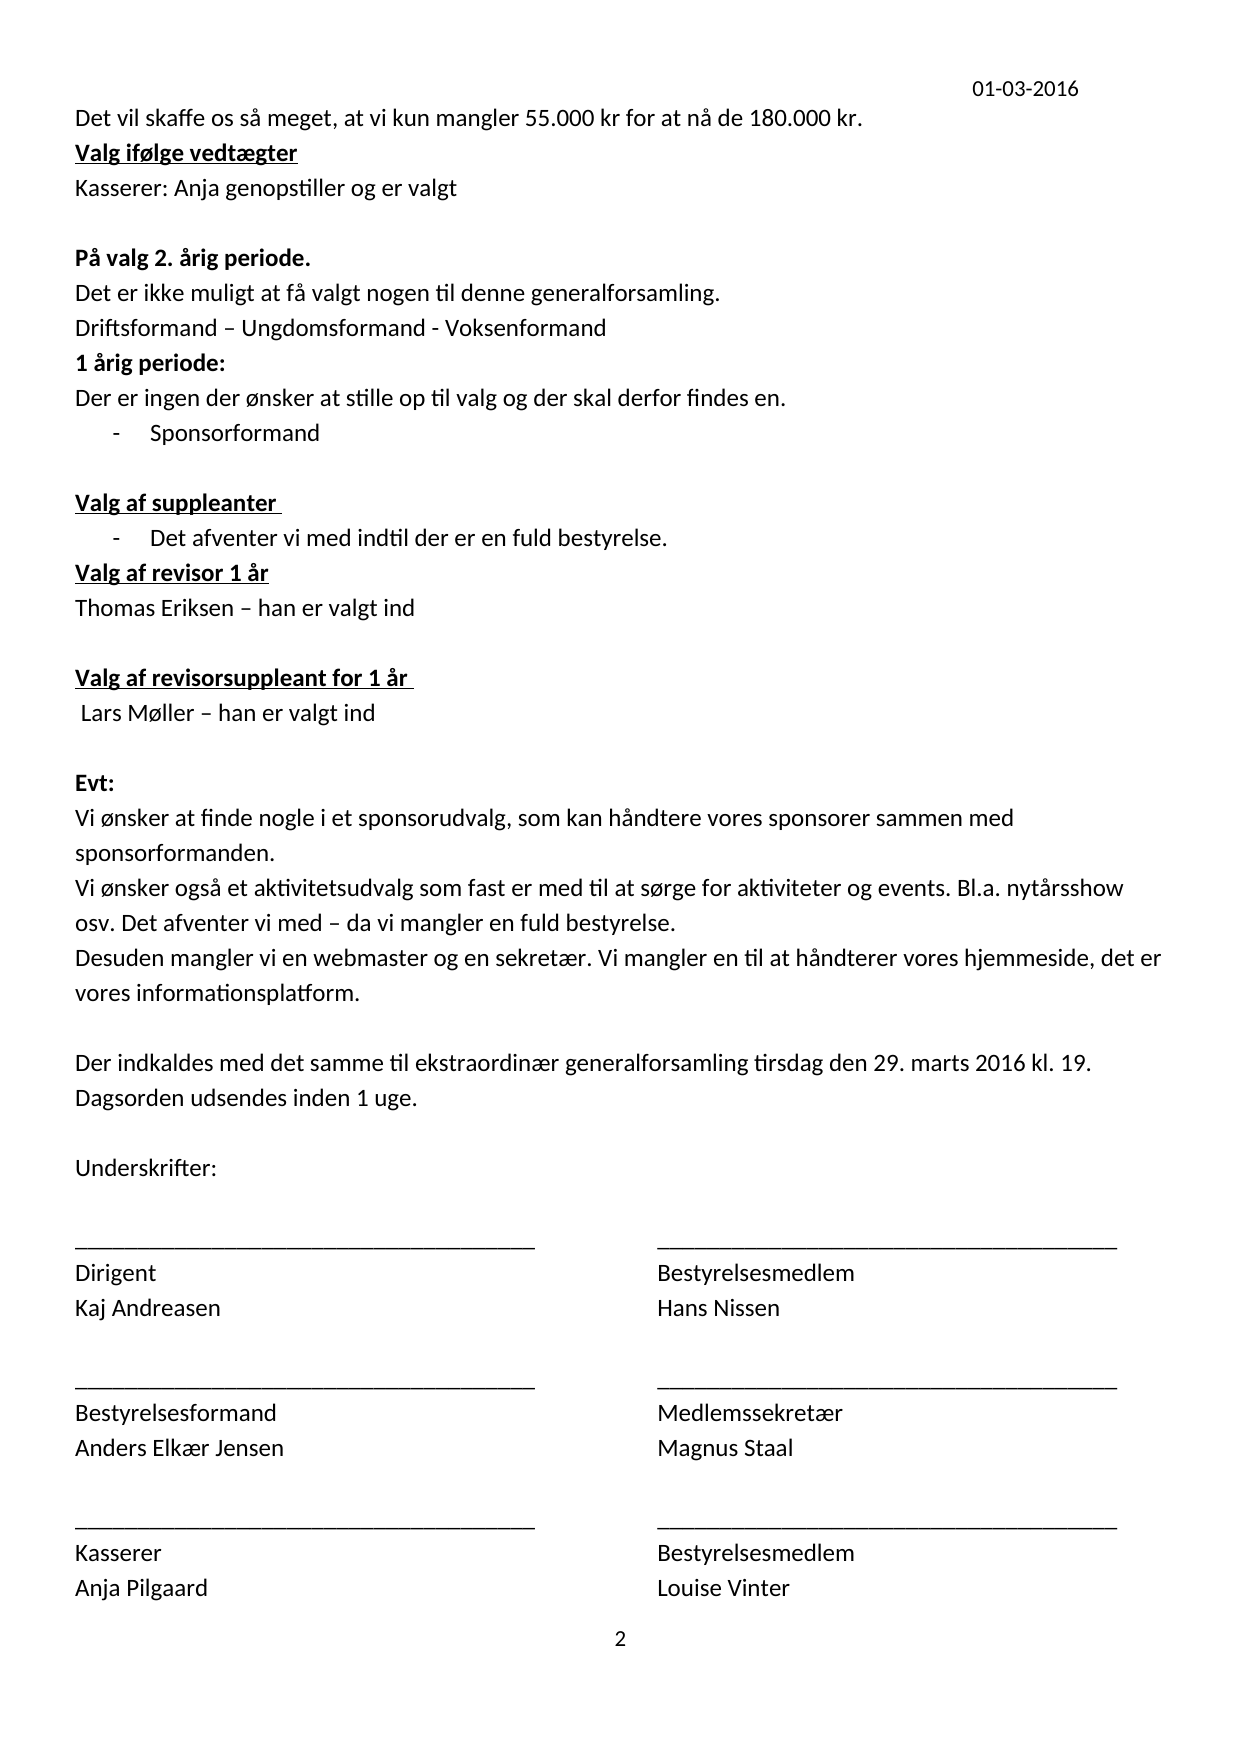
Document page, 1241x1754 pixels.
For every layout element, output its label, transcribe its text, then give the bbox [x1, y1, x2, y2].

text _____________________________________ [657, 1502, 1165, 1532]
list Det afventer vi med indtil der er en fuld bestyrelse. [112, 522, 1165, 552]
text Thomas Eriksen – han er valgt ind [75, 592, 1165, 622]
text Louise Vinter [657, 1572, 1165, 1602]
text Der er ingen der ønsker at stille op til valg og der skal derfor findes en. [75, 382, 1165, 412]
text Bestyrelsesformand [75, 1397, 583, 1427]
text _____________________________________ [75, 1222, 583, 1252]
text Valg ifølge vedtægter [75, 137, 1165, 167]
text Kasserer: Anja genopstiller og er valgt [75, 172, 1165, 202]
text Kaj Andreasen [75, 1292, 583, 1322]
text _____________________________________ [657, 1362, 1165, 1392]
text _____________________________________ [75, 1502, 583, 1532]
text På valg 2. årig periode. [75, 242, 1165, 272]
text Dirigent [75, 1257, 583, 1287]
text Vi ønsker også et aktivitetsudvalg som fast er med til at sørge for aktiviteter og events. Bl.a. nytårsshow osv. Det afventer vi med – da vi mangler en fuld bestyrelse. [75, 872, 1165, 937]
text Bestyrelsesmedlem [657, 1257, 1165, 1287]
text Hans Nissen [657, 1292, 1165, 1322]
text Der indkaldes med det samme til ekstraordinær generalforsamling tirsdag den 29. marts 2016 kl. 19. Dagsorden udsendes inden 1 uge. [75, 1047, 1165, 1112]
text Magnus Staal [657, 1432, 1165, 1462]
text Bestyrelsesmedlem [657, 1537, 1165, 1567]
text _____________________________________ [75, 1362, 583, 1392]
text Valg af suppleanter [75, 487, 1165, 517]
text Valg af revisorsuppleant for 1 år [75, 662, 1165, 692]
text Desuden mangler vi en webmaster og en sekretær. Vi mangler en til at håndterer vores hjemmeside, det er vores informationsplatform. [75, 942, 1165, 1007]
text Driftsformand – Ungdomsformand - Voksenformand [75, 312, 1165, 342]
text Det vil skaffe os så meget, at vi kun mangler 55.000 kr for at nå de 180.000 kr. [75, 102, 1165, 132]
text Underskrifter: [75, 1152, 583, 1182]
text Lars Møller – han er valgt ind [75, 697, 1165, 727]
text Valg af revisor 1 år [75, 557, 1165, 587]
text Anja Pilgaard [75, 1572, 583, 1602]
text Kasserer [75, 1537, 583, 1567]
text Vi ønsker at finde nogle i et sponsorudvalg, som kan håndtere vores sponsorer sammen med sponsorformanden. [75, 802, 1165, 867]
list Sponsorformand [112, 417, 1165, 447]
text _____________________________________ [657, 1222, 1165, 1252]
text 1 årig periode: [75, 347, 1165, 377]
text Anders Elkær Jensen [75, 1432, 583, 1462]
text Medlemssekretær [657, 1397, 1165, 1427]
text Evt: [75, 767, 1165, 797]
text Det er ikke muligt at få valgt nogen til denne generalforsamling. [75, 277, 1165, 307]
